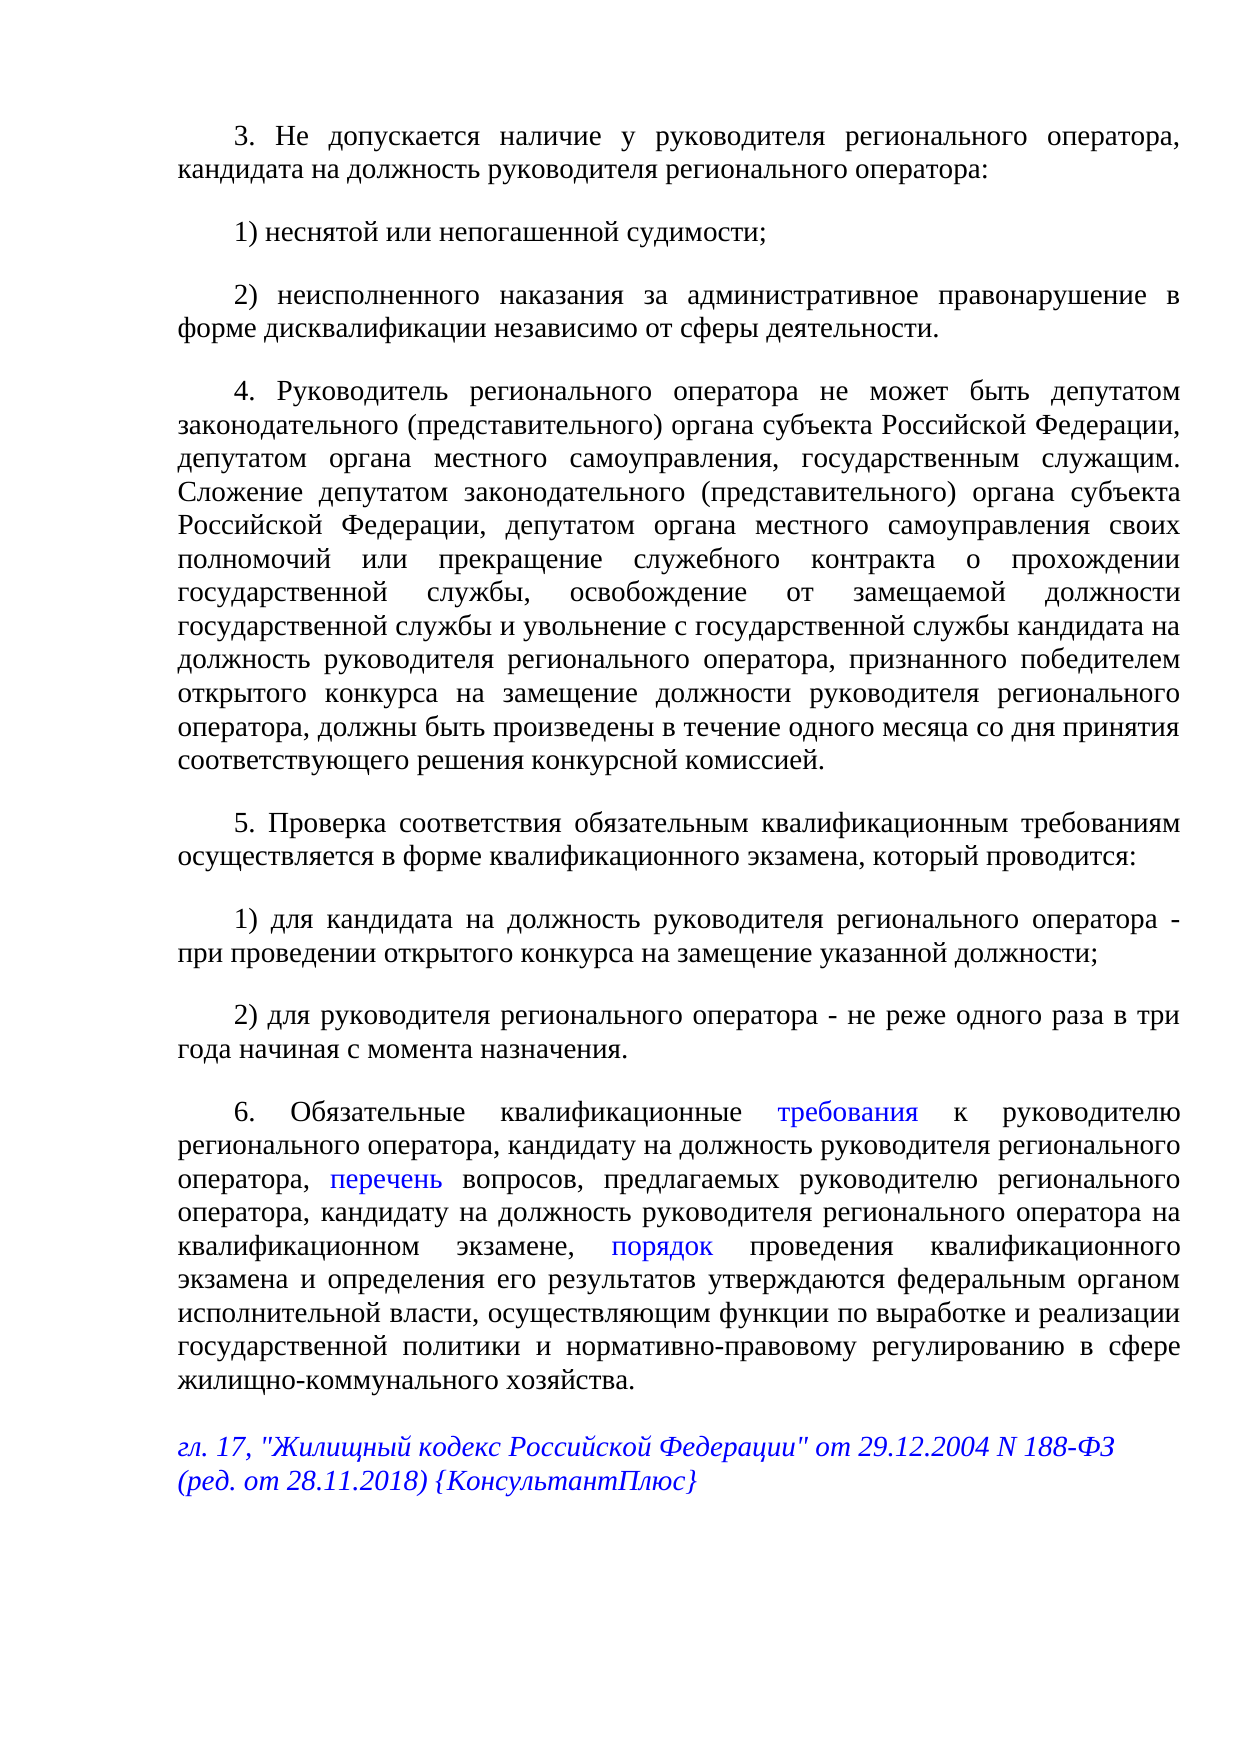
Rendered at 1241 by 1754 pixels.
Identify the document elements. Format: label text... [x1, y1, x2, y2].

text 6. Обязательные квалификационные требования к руководителю регионального оператора, кандидату на должность руководителя регионального оператора, перечень вопросов, предлагаемых руководителю регионального оператора, кандидату на должность руководителя регионального оператора на квалификационном экзамене, порядок проведения квалификационного экзамена и определения его результатов утверждаются федеральным органом исполнительной власти, осуществляющим функции по выработке и реализации государственной политики и нормативно-правовому регулированию в сфере жилищно-коммунального хозяйства. [177, 1094, 1181, 1396]
text 3. Не допускается наличие у руководителя регионального оператора, кандидата на должность руководителя регионального оператора: [177, 118, 1181, 185]
text 5. Проверка соответствия обязательным квалификационным требованиям осуществляется в форме квалификационного экзамена, который проводится: [177, 805, 1181, 872]
text 2) неисполненного наказания за административное правонарушение в форме дисквалификации независимо от сферы деятельности. [177, 277, 1181, 344]
text 1) для кандидата на должность руководителя регионального оператора - при проведении открытого конкурса на замещение указанной должности; [177, 901, 1181, 968]
text 4. Руководитель регионального оператора не может быть депутатом законодательного (представительного) органа субъекта Российской Федерации, депутатом органа местного самоуправления, государственным служащим. Сложение депутатом законодательного (представительного) органа субъекта Российской Федерации, депутатом органа местного самоуправления своих полномочий или прекращение служебного контракта о прохождении государственной службы, освобождение от замещаемой должности государственной службы и увольнение с государственной службы кандидата на должность руководителя регионального оператора, признанного победителем открытого конкурса на замещение должности руководителя регионального оператора, должны быть произведены в течение одного месяца со дня принятия соответствующего решения конкурсной комиссией. [177, 373, 1181, 776]
text 2) для руководителя регионального оператора - не реже одного раза в три года начиная с момента назначения. [177, 997, 1181, 1064]
text гл. 17, "Жилищный кодекс Российской Федерации" от 29.12.2004 N 188-ФЗ (ред. от 28.11.2018) {КонсультантПлюс} [177, 1396, 1181, 1530]
text 1) неснятой или непогашенной судимости; [177, 214, 1181, 248]
